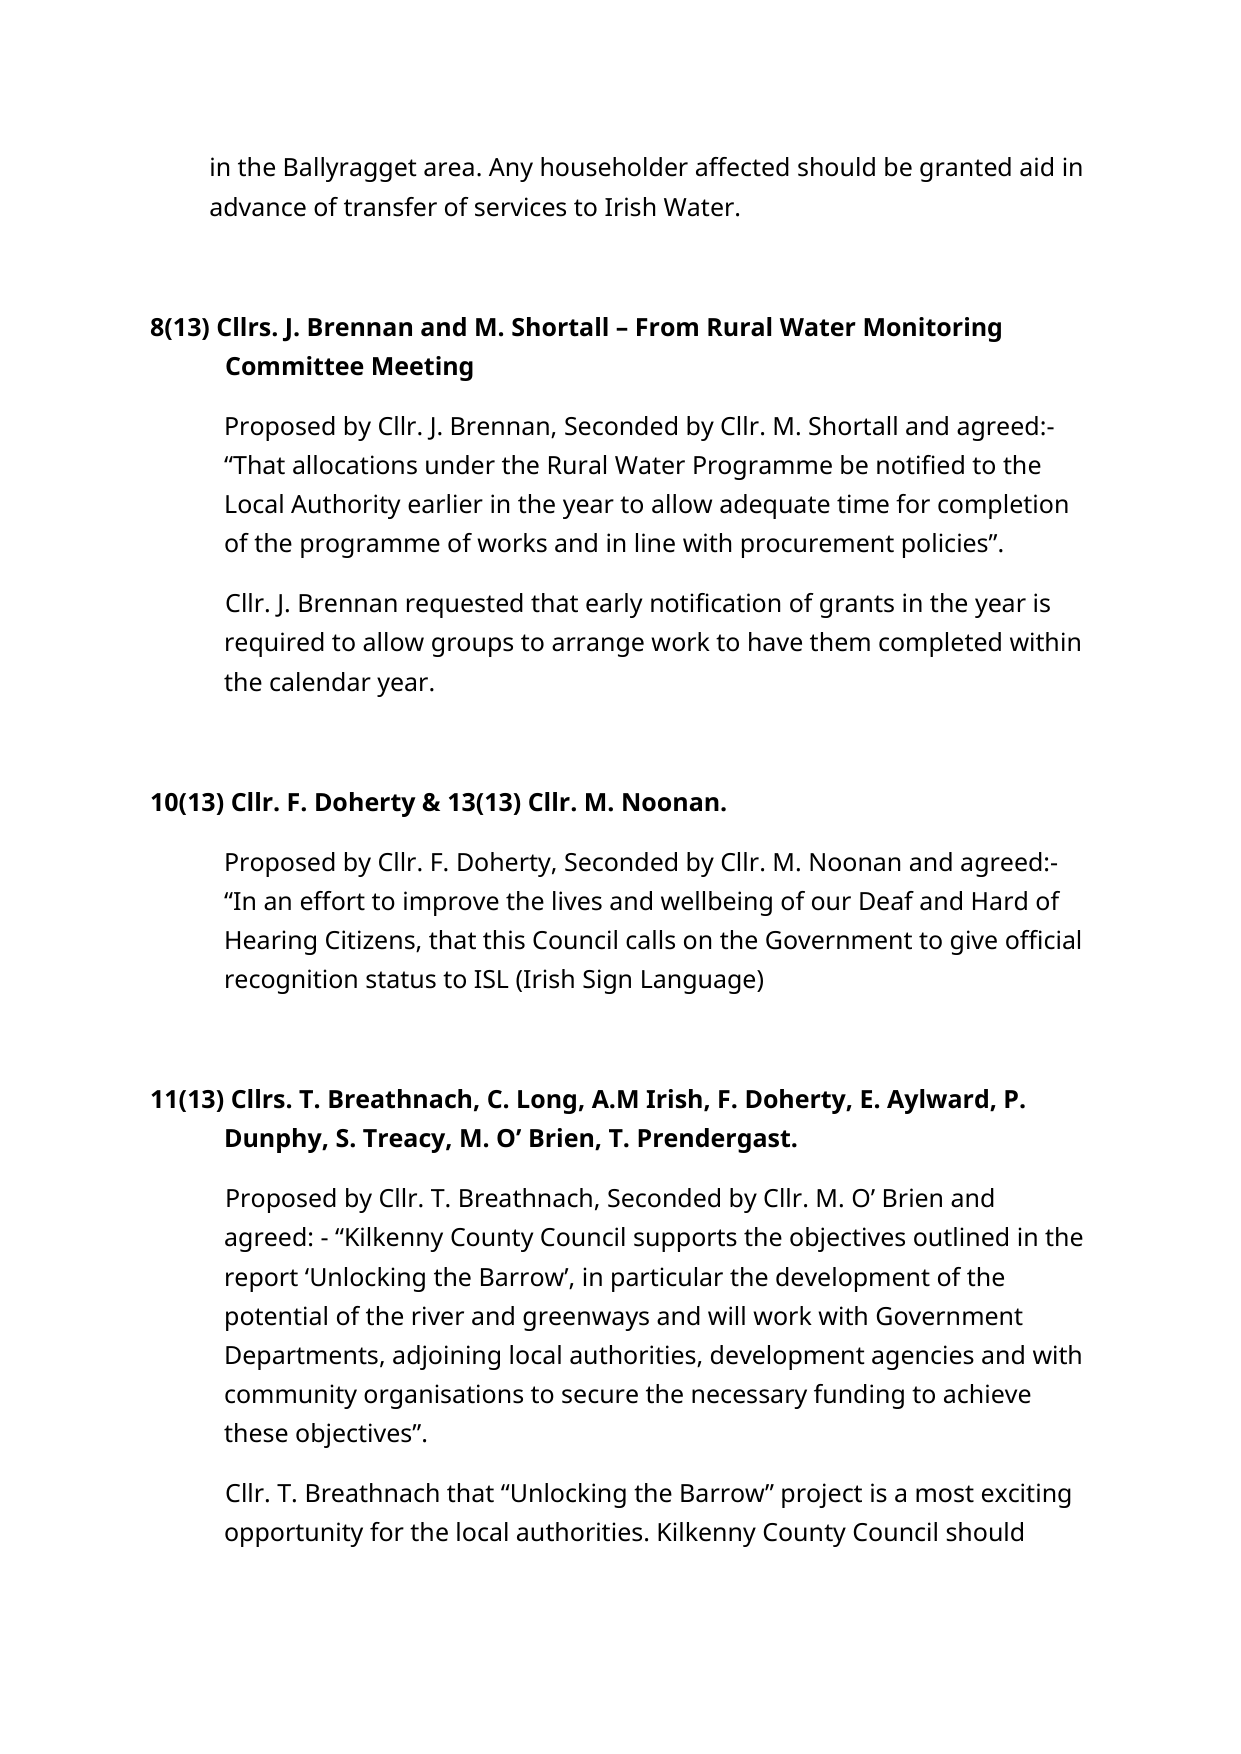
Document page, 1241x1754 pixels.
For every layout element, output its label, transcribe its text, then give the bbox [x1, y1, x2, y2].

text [224, 1476, 1090, 1549]
text Proposed by Cllr. T. Breathnach, Seconded by Cllr. M. O’ Brien and agreed: - “Kilkenny County Council supports the objectives outlined in the report ‘Unlocking the Barrow’, in particular the development of the potential of the river and greenways and will work with Government Departments, adjoining local authorities, development agencies and with community organisations to secure the necessary funding to achieve these objectives”. [224, 1181, 1090, 1450]
text Cllr. J. Brennan requested that early notification of grants in the year is required to allow groups to arrange work to have them completed within the calendar year. [224, 586, 1090, 698]
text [209, 150, 1090, 223]
text Proposed by Cllr. F. Doherty, Seconded by Cllr. M. Noonan and agreed:- “In an effort to improve the lives and wellbeing of our Deaf and Hard of Hearing Citizens, that this Council calls on the Government to give official recognition status to ISL (Irish Sign Language) [150, 844, 1090, 996]
text 11(13) Cllrs. T. Breathnach, C. Long, A.M Irish, F. Doherty, E. Aylward, P. Dunphy, S. Treacy, M. O’ Brien, T. Prendergast. [150, 1082, 1090, 1155]
text 8(13) Cllrs. J. Brennan and M. Shortall – From Rural Water Monitoring Committee Meeting [150, 309, 1090, 382]
text 10(13) Cllr. F. Doherty & 13(13) Cllr. M. Noonan. [150, 784, 1090, 818]
text Proposed by Cllr. J. Brennan, Seconded by Cllr. M. Shortall and agreed:- “That allocations under the Rural Water Programme be notified to the Local Authority earlier in the year to allow adequate time for completion of the programme of works and in line with procurement policies”. [224, 408, 1090, 560]
